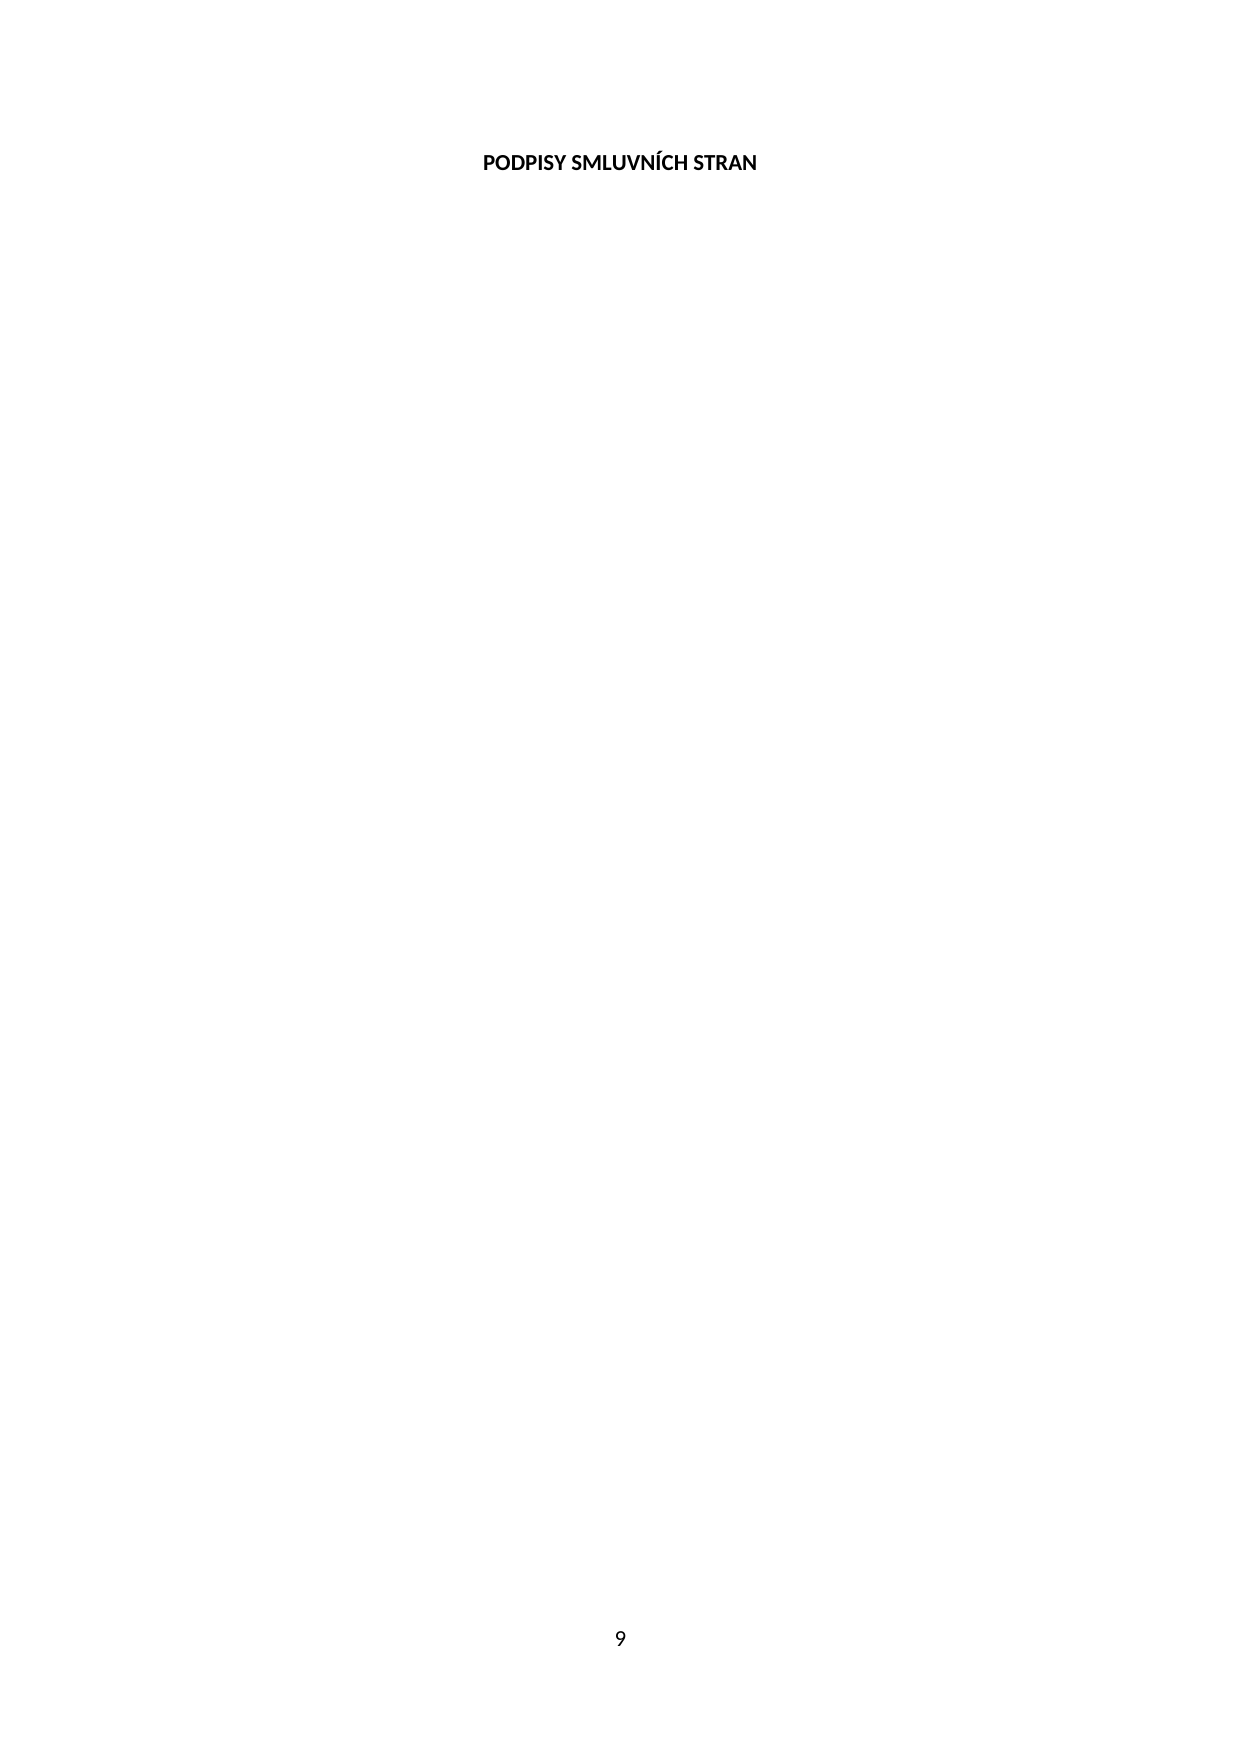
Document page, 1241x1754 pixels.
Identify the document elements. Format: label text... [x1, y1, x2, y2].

title PODPISY SMLUVNÍCH STRAN [148, 148, 1093, 176]
